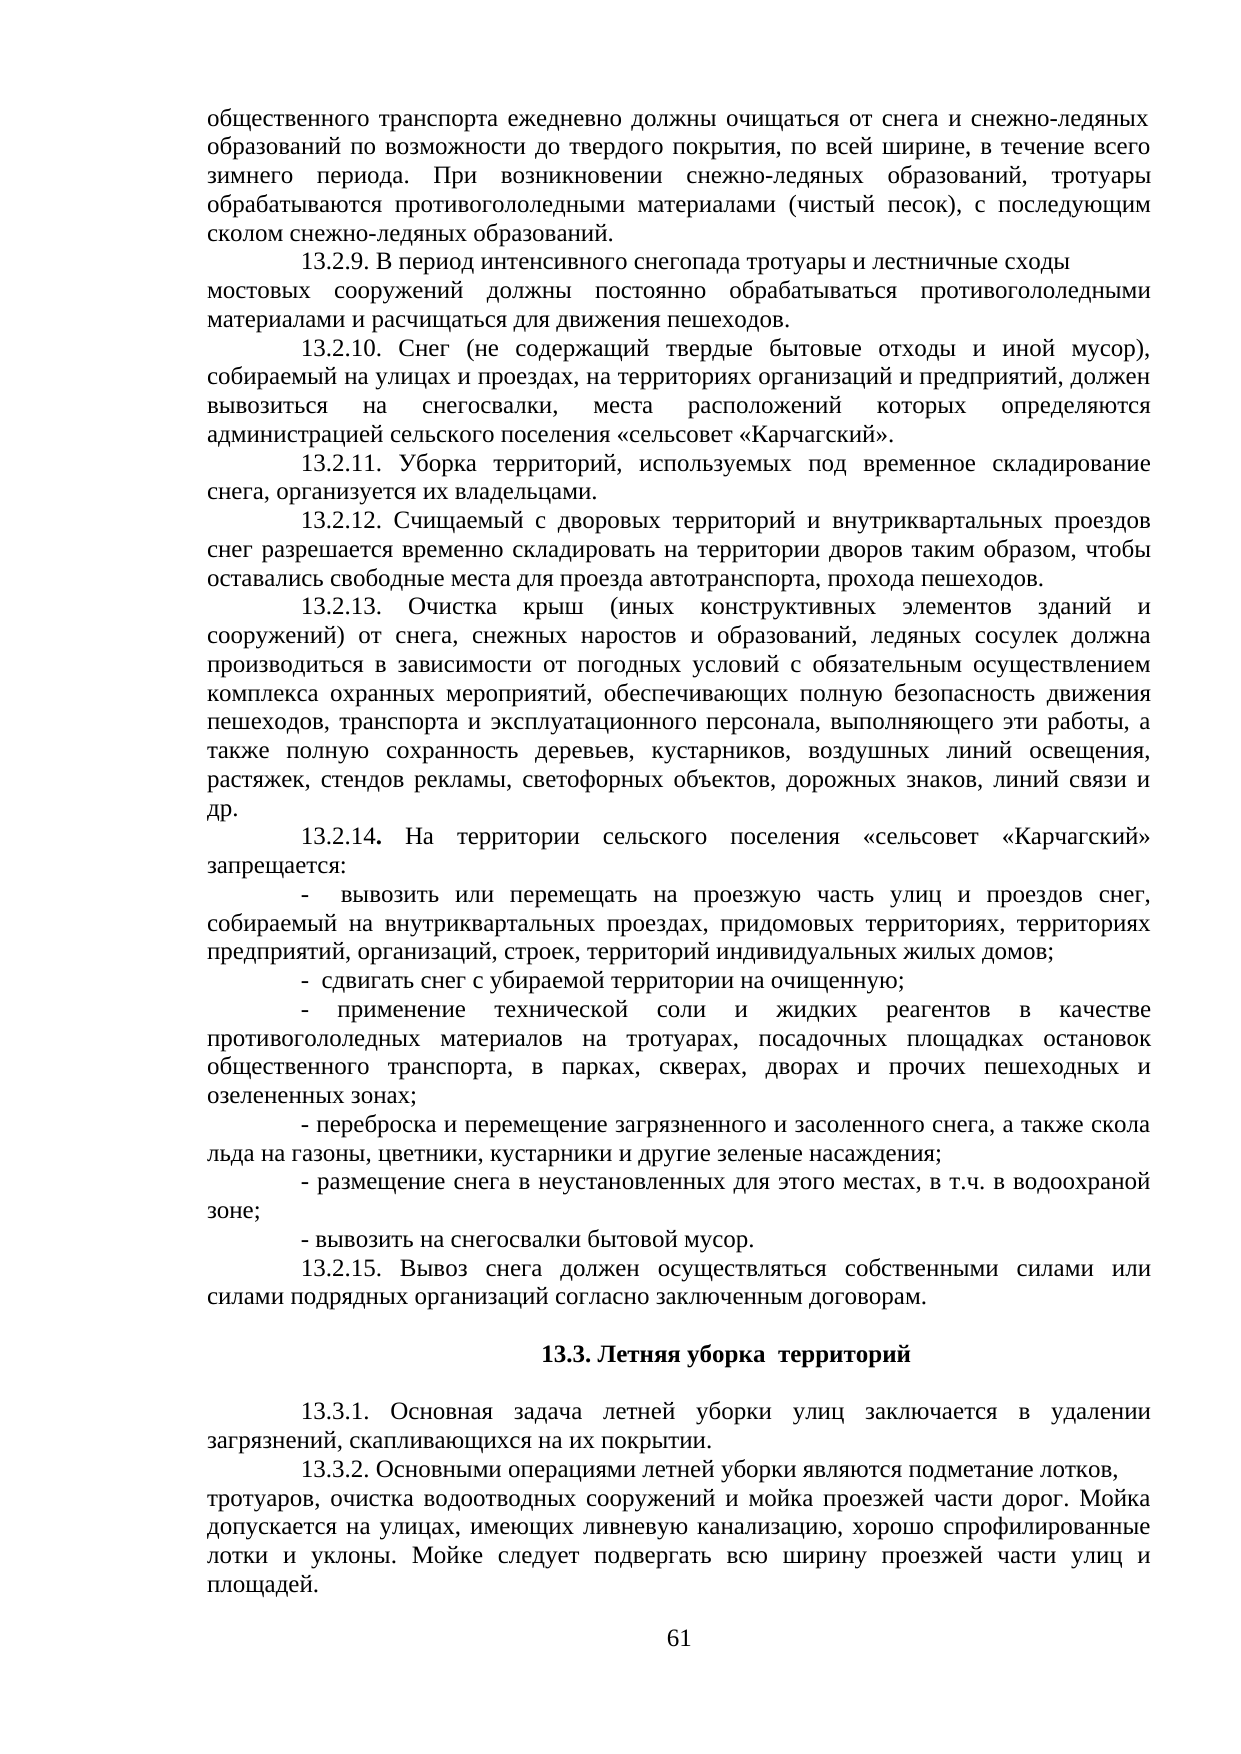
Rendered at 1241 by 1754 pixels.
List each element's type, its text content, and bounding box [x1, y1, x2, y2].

text 13.3.2. Основными операциями летней уборки являются подметание лотков, [207, 1454, 1152, 1483]
text 13.2.12. Счищаемый с дворовых территорий и внутриквартальных проездов снег разрешается временно складировать на территории дворов таким образом, чтобы оставались свободные места для проезда автотранспорта, прохода пешеходов. [207, 505, 1152, 591]
text 13.2.11. Уборка территорий, используемых под временное складирование снега, организуется их владельцами. [207, 448, 1152, 505]
text - сдвигать снег с убираемой территории на очищенную; [207, 965, 1152, 994]
text тротуаров, очистка водоотводных сооружений и мойка проезжей части дорог. Мойка допускается на улицах, имеющих ливневую канализацию, хорошо спрофилированные лотки и уклоны. Мойке следует подвергать всю ширину проезжей части улиц и площадей. [207, 1483, 1152, 1598]
text 13.2.9. В период интенсивного снегопада тротуары и лестничные сходы [207, 246, 1152, 275]
text 13.2.10. Снег (не содержащий твердые бытовые отходы и иной мусор), собираемый на улицах и проездах, на территориях организаций и предприятий, должен вывозиться на снегосвалки, места расположений которых определяются администрацией сельского поселения «сельсовет «Карчагский». [207, 333, 1152, 448]
text - вывозить на снегосвалки бытовой мусор. [207, 1224, 1152, 1253]
text 13.2.14. На территории сельского поселения «сельсовет «Карчагский» запрещается: [207, 821, 1152, 879]
text - вывозить или перемещать на проезжую часть улиц и проездов снег, собираемый на внутриквартальных проездах, придомовых территориях, территориях предприятий, организаций, строек, территорий индивидуальных жилых домов; [207, 879, 1152, 965]
text - размещение снега в неустановленных для этого местах, в т.ч. в водоохраной зоне; [207, 1166, 1152, 1224]
text - переброска и перемещение загрязненного и засоленного снега, а также скола льда на газоны, цветники, кустарники и другие зеленые насаждения; [207, 1109, 1152, 1166]
text 13.3. Летняя уборка территорий [207, 1339, 1152, 1368]
text 13.2.15. Вывоз снега должен осуществляться собственными силами или силами подрядных организаций согласно заключенным договорам. [207, 1253, 1152, 1310]
text 13.3.1. Основная задача летней уборки улиц заключается в удалении загрязнений, скапливающихся на их покрытии. [207, 1396, 1152, 1454]
text 13.2.13. Очистка крыш (иных конструктивных элементов зданий и сооружений) от снега, снежных наростов и образований, ледяных сосулек должна производиться в зависимости от погодных условий с обязательным осуществлением комплекса охранных мероприятий, обеспечивающих полную безопасность движения пешеходов, транспорта и эксплуатационного персонала, выполняющего эти работы, а также полную сохранность деревьев, кустарников, воздушных линий освещения, растяжек, стендов рекламы, светофорных объектов, дорожных знаков, линий связи и др. [207, 591, 1152, 821]
text мостовых сооружений должны постоянно обрабатываться противогололедными материалами и расчищаться для движения пешеходов. [207, 275, 1152, 333]
text - применение технической соли и жидких реагентов в качестве противогололедных материалов на тротуарах, посадочных площадках остановок общественного транспорта, в парках, скверах, дворах и прочих пешеходных и озелененных зонах; [207, 994, 1152, 1109]
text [207, 103, 1152, 246]
